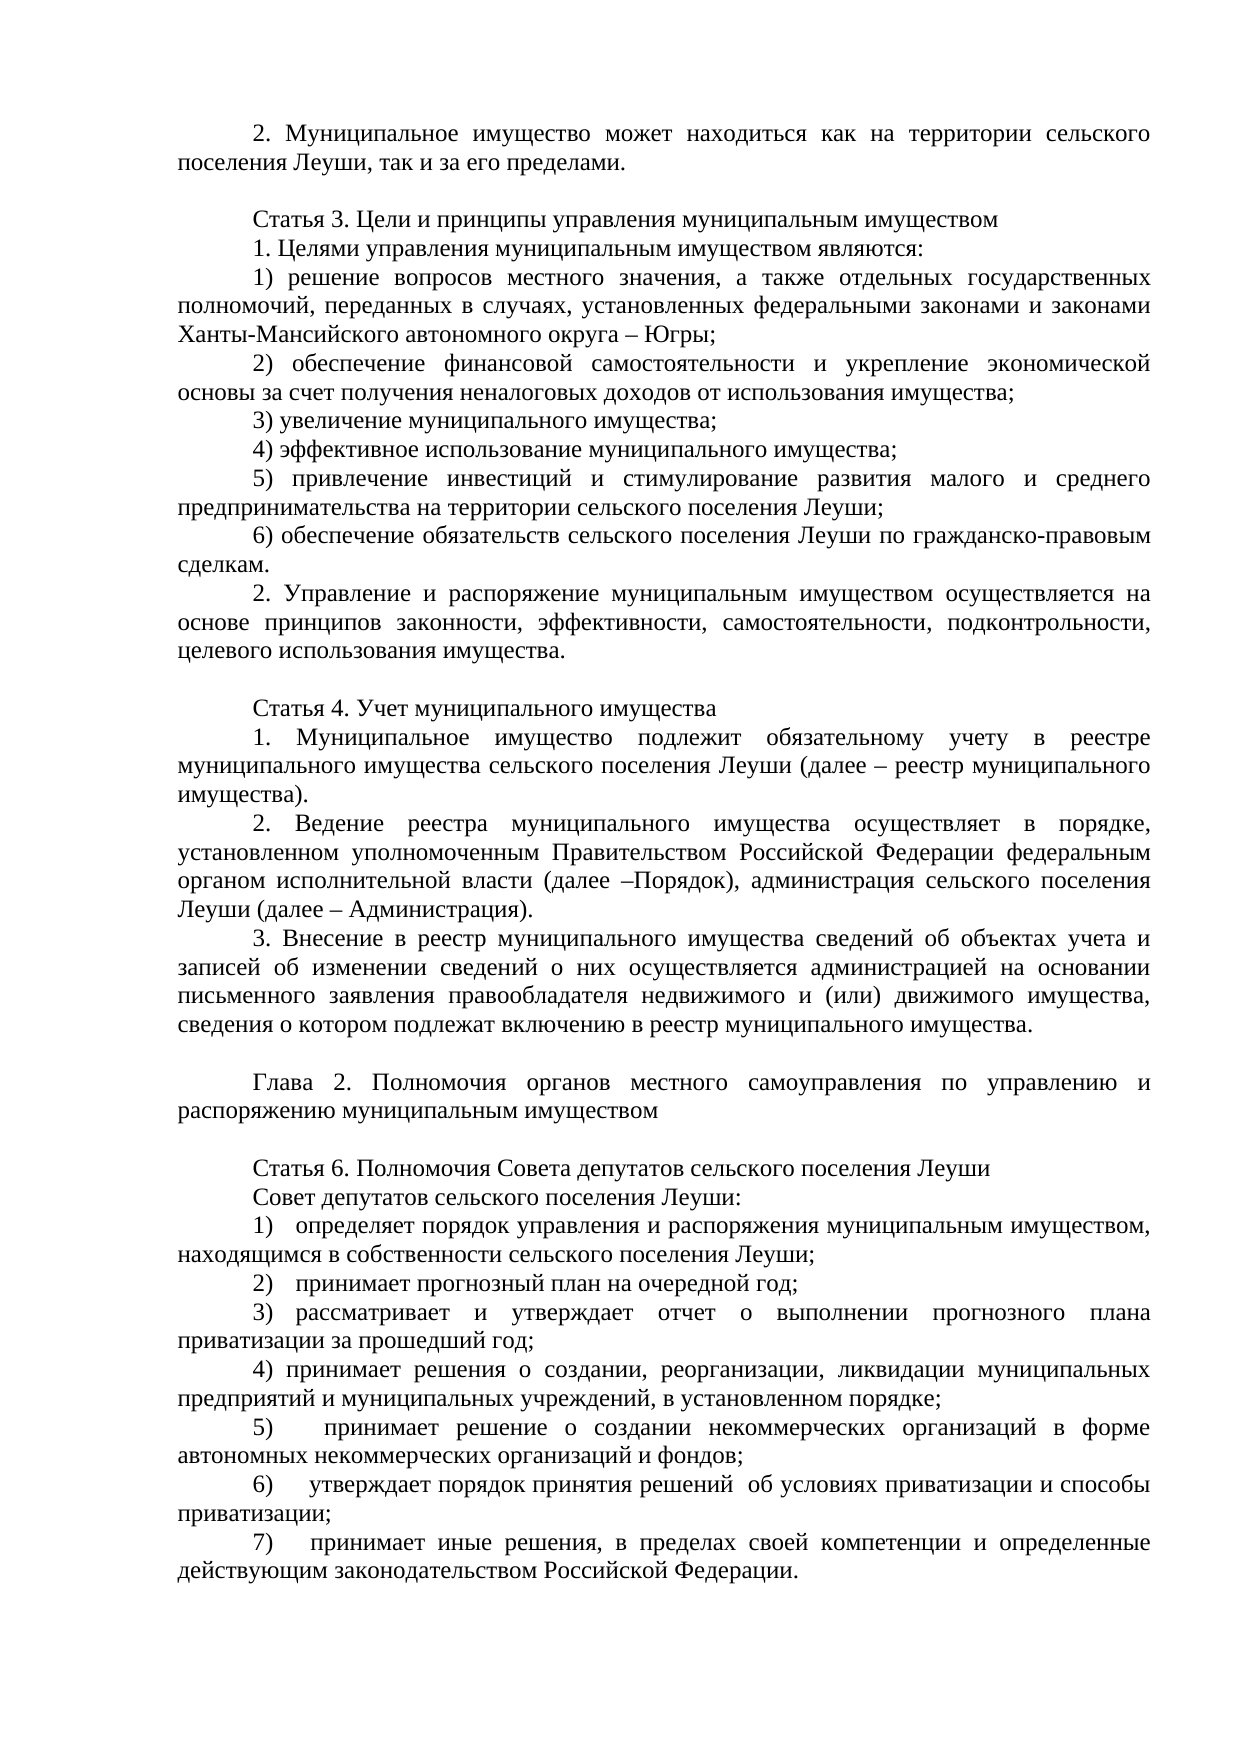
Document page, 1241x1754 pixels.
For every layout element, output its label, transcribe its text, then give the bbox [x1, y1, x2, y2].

text 3. Внесение в реестр муниципального имущества сведений об объектах учета и записей об изменении сведений о них осуществляется администрацией на основании письменного заявления правообладателя недвижимого и (или) движимого имущества, сведения о котором подлежат включению в реестр муниципального имущества. [177, 923, 1152, 1038]
text Совет депутатов сельского поселения Леуши: [177, 1182, 1152, 1211]
text 5) принимает решение о создании некоммерческих организаций в форме автономных некоммерческих организаций и фондов; [177, 1412, 1152, 1469]
text 3) увеличение муниципального имущества; [177, 406, 1152, 434]
list принимает прогнозный план на очередной год; [252, 1268, 1152, 1297]
text 2) обеспечение финансовой самостоятельности и укрепление экономической основы за счет получения неналоговых доходов от использования имущества; [177, 348, 1152, 406]
text 4) эффективное использование муниципального имущества; [177, 434, 1152, 463]
text 2. Управление и распоряжение муниципальным имуществом осуществляется на основе принципов законности, эффективности, самостоятельности, подконтрольности, целевого использования имущества. [177, 578, 1152, 664]
text 2. Ведение реестра муниципального имущества осуществляет в порядке, установленном уполномоченным Правительством Российской Федерации федеральным органом исполнительной власти (далее –Порядок), администрация сельского поселения Леуши (далее – Администрация). [177, 808, 1152, 923]
text 6) утверждает порядок принятия решений об условиях приватизации и способы приватизации; [177, 1469, 1152, 1527]
list определяет порядок управления и распоряжения муниципальным имуществом, находящимся в собственности сельского поселения Леуши; [177, 1211, 1152, 1268]
text Статья 6. Полномочия Совета депутатов сельского поселения Леуши [252, 1153, 1152, 1182]
text 4) принимает решения о создании, реорганизации, ликвидации муниципальных предприятий и муниципальных учреждений, в установленном порядке; [177, 1354, 1152, 1412]
text 2. Муниципальное имущество может находиться как на территории сельского поселения Леуши, так и за его пределами. [177, 118, 1152, 176]
text Статья 4. Учет муниципального имущества [177, 693, 1152, 722]
text 6) обеспечение обязательств сельского поселения Леуши по гражданско-правовым сделкам. [177, 521, 1152, 578]
text Глава 2. Полномочия органов местного самоуправления по управлению и распоряжению муниципальным имуществом [177, 1067, 1152, 1124]
text Статья 3. Цели и принципы управления муниципальным имуществом [252, 204, 1152, 233]
list рассматривает и утверждает отчет о выполнении прогнозного плана приватизации за прошедший год; [177, 1297, 1152, 1354]
text 1. Муниципальное имущество подлежит обязательному учету в реестре муниципального имущества сельского поселения Леуши (далее – реестр муниципального имущества). [177, 722, 1152, 808]
text 7) принимает иные решения, в пределах своей компетенции и определенные действующим законодательством Российской Федерации. [177, 1527, 1152, 1584]
text 1) решение вопросов местного значения, а также отдельных государственных полномочий, переданных в случаях, установленных федеральными законами и законами Ханты-Мансийского автономного округа – Югры; [177, 262, 1152, 348]
text 5) привлечение инвестиций и стимулирование развития малого и среднего предпринимательства на территории сельского поселения Леуши; [177, 463, 1152, 521]
text 1. Целями управления муниципальным имуществом являются: [177, 233, 1152, 262]
